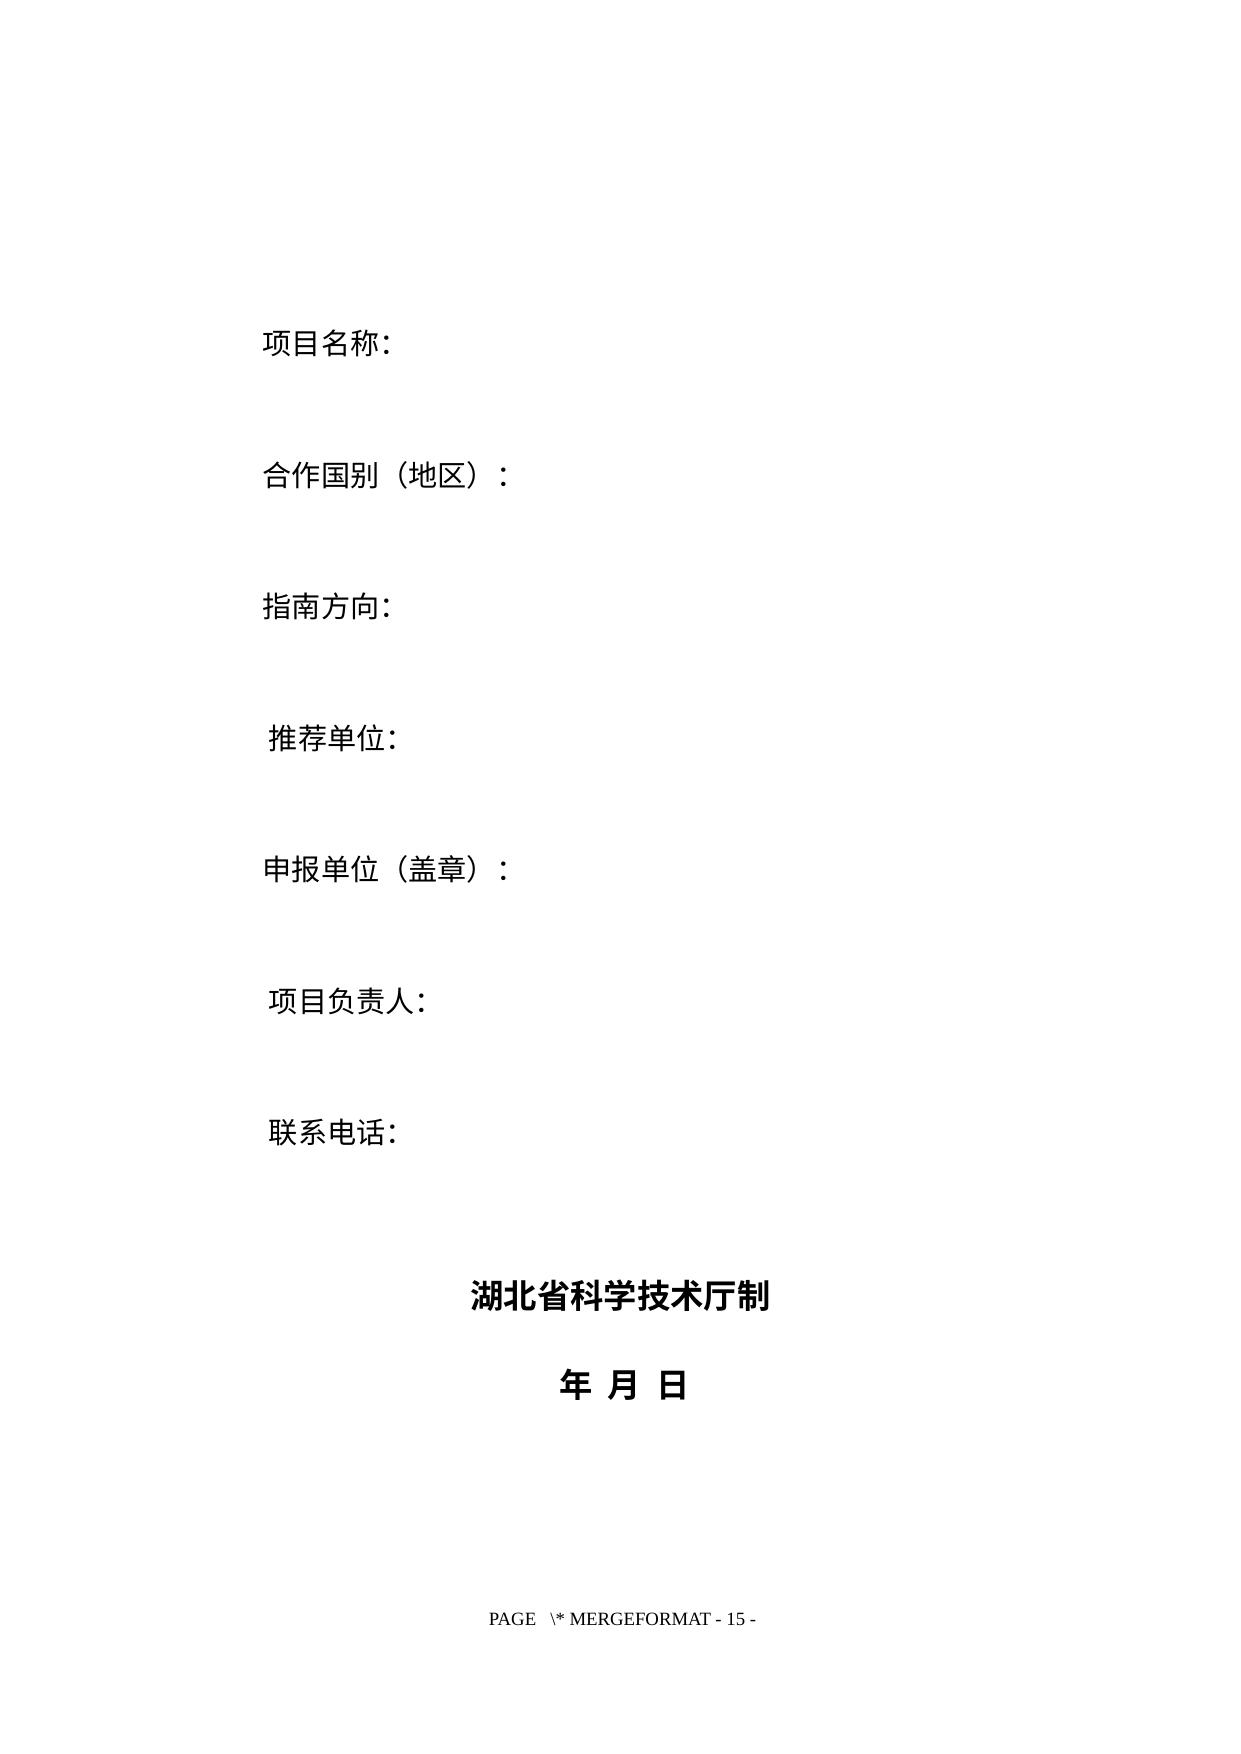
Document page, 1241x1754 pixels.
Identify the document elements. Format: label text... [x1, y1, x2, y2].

text 年 月 日 [187, 1350, 1053, 1415]
text 联系电话： [187, 1110, 1053, 1152]
text 指南方向： [221, 584, 1053, 626]
text 湖北省科学技术厅制 [187, 1261, 1053, 1326]
text 项目负责人： [187, 978, 1053, 1021]
text 合作国别（地区）： [221, 452, 1053, 494]
text 项目名称： [221, 321, 1053, 363]
text 推荐单位： [187, 715, 1053, 758]
text 申报单位（盖章）： [221, 847, 1053, 889]
